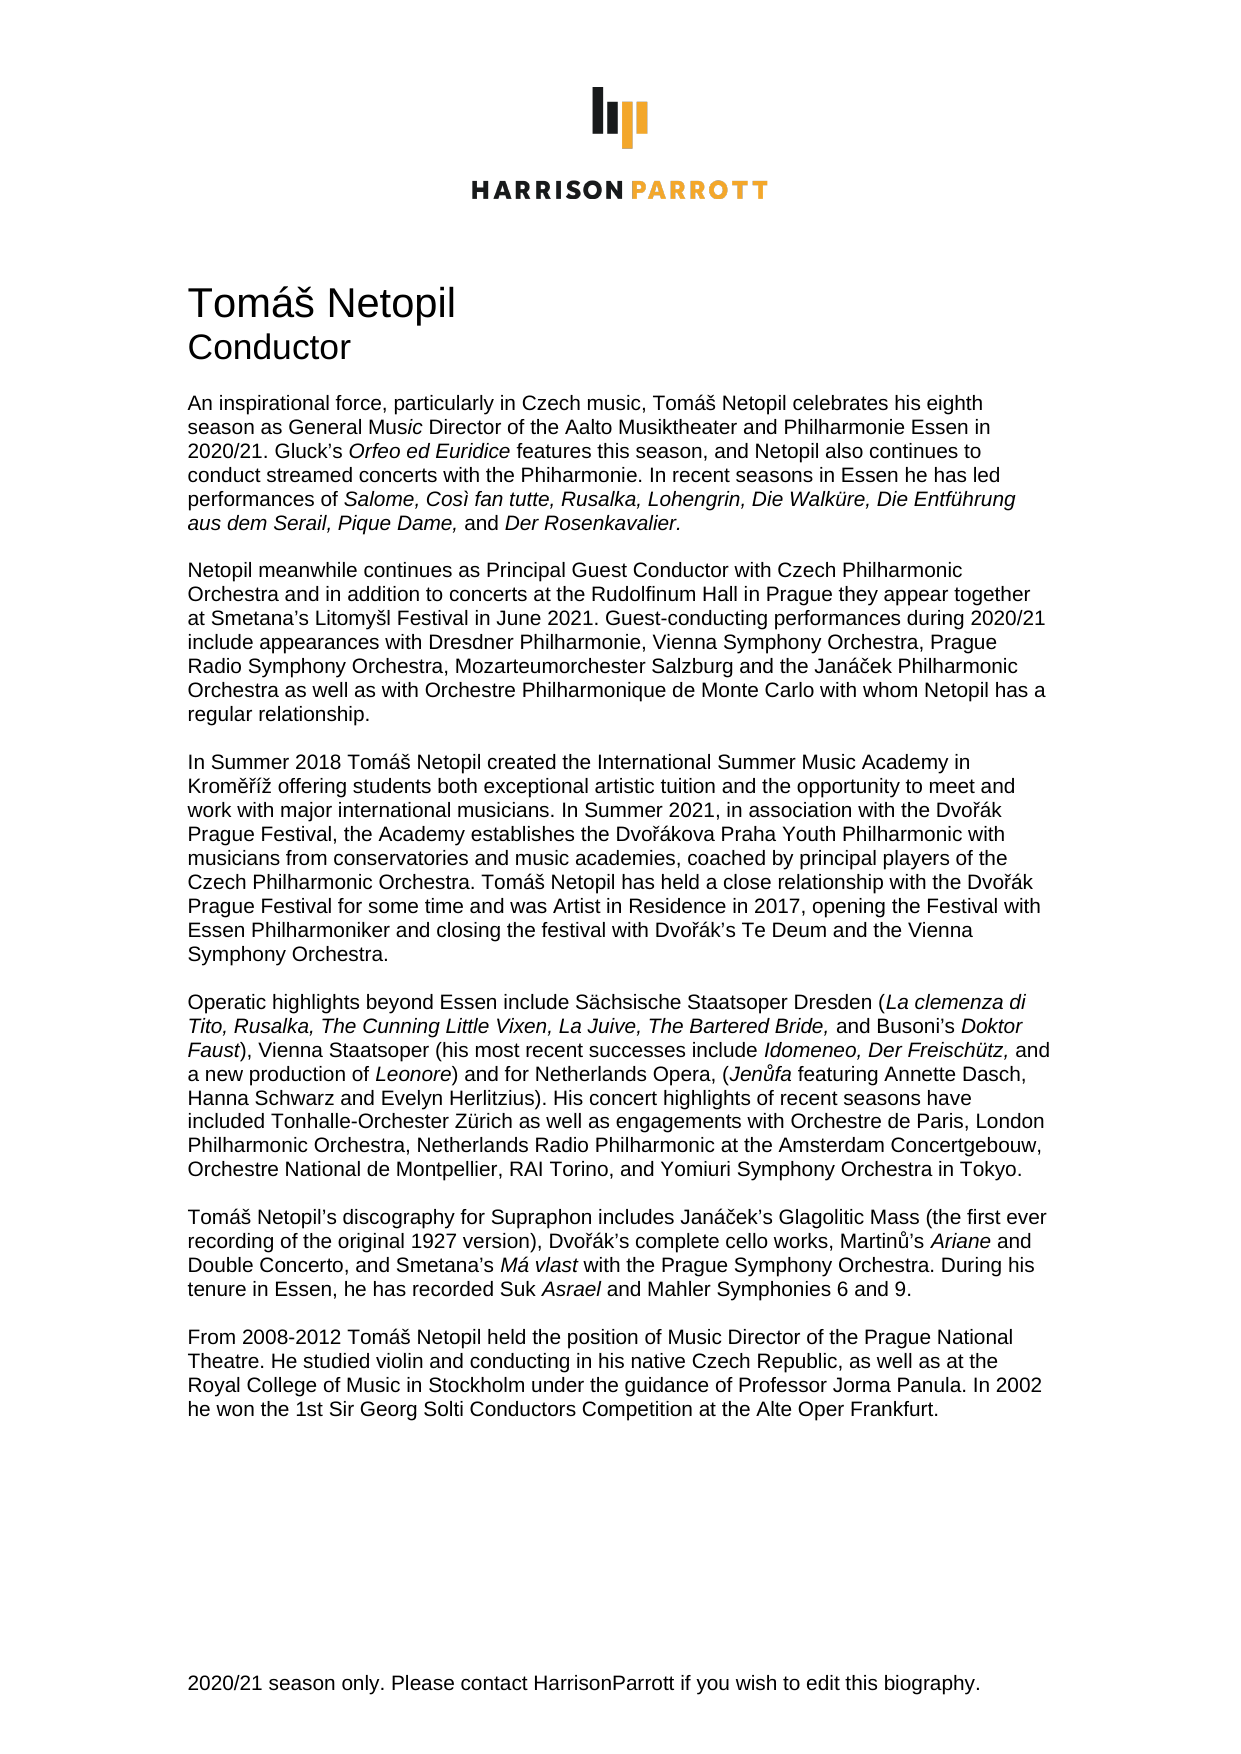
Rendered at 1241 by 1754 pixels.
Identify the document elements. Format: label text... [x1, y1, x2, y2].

picture [472, 87, 768, 199]
text Netopil meanwhile continues as Principal Guest Conductor with Czech Philharmonic Orchestra and in addition to concerts at the Rudolfinum Hall in Prague they appear together at Smetana’s Litomyšl Festival in June 2021. Guest-conducting performances during 2020/21 include appearances with Dresdner Philharmonie, Vienna Symphony Orchestra, Prague Radio Symphony Orchestra, Mozarteumorchester Salzburg and the Janáček Philharmonic Orchestra as well as with Orchestre Philharmonique de Monte Carlo with whom Netopil has a regular relationship. [187, 558, 1053, 726]
text Tomáš Netopil’s discography for Supraphon includes Janáček’s Glagolitic Mass (the first ever recording of the original 1927 version), Dvořák’s complete cello works, Martinů’s Ariane and Double Concerto, and Smetana’s Má vlast with the Prague Symphony Orchestra. During his tenure in Essen, he has recorded Suk Asrael and Mahler Symphonies 6 and 9. [187, 1205, 1053, 1301]
text Operatic highlights beyond Essen include Sächsische Staatsoper Dresden (La clemenza di Tito, Rusalka, The Cunning Little Vixen, La Juive, The Bartered Bride, and Busoni’s Doktor Faust), Vienna Staatsoper (his most recent successes include Idomeneo, Der Freischütz, and a new production of Leonore) and for Netherlands Opera, (Jenůfa featuring Annette Dasch, Hanna Schwarz and Evelyn Herlitzius). His concert highlights of recent seasons have included Tonhalle-Orchester Zürich as well as engagements with Orchestre de Paris, London Philharmonic Orchestra, Netherlands Radio Philharmonic at the Amsterdam Concertgebouw, Orchestre National de Montpellier, RAI Torino, and Yomiuri Symphony Orchestra in Tokyo. [187, 989, 1053, 1181]
text An inspirational force, particularly in Czech music, Tomáš Netopil celebrates his eighth season as General Music Director of the Aalto Musiktheater and Philharmonie Essen in 2020/21. Gluck’s Orfeo ed Euridice features this season, and Netopil also continues to conduct streamed concerts with the Phiharmonie. In recent seasons in Essen he has led performances of Salome, Così fan tutte, Rusalka, Lohengrin, Die Walküre, Die Entführung aus dem Serail, Pique Dame, and Der Rosenkavalier. [187, 391, 1053, 534]
text From 2008-2012 Tomáš Netopil held the position of Music Director of the Prague National Theatre. He studied violin and conducting in his native Czech Republic, as well as at the Royal College of Music in Stockholm under the guidance of Professor Jorma Panula. In 2002 he won the 1st Sir Georg Solti Conductors Competition at the Alte Oper Frankfurt. [187, 1325, 1053, 1421]
text In Summer 2018 Tomáš Netopil created the International Summer Music Academy in Kroměříž offering students both exceptional artistic tuition and the opportunity to meet and work with major international musicians. In Summer 2021, in association with the Dvořák Prague Festival, the Academy establishes the Dvořákova Praha Youth Philharmonic with musicians from conservatories and music academies, coached by principal players of the Czech Philharmonic Orchestra. Tomáš Netopil has held a close relationship with the Dvořák Prague Festival for some time and was Artist in Residence in 2017, opening the Festival with Essen Philharmoniker and closing the festival with Dvořák’s Te Deum and the Vienna Symphony Orchestra. [187, 750, 1053, 966]
text Tomáš Netopil Conductor [187, 278, 1053, 367]
